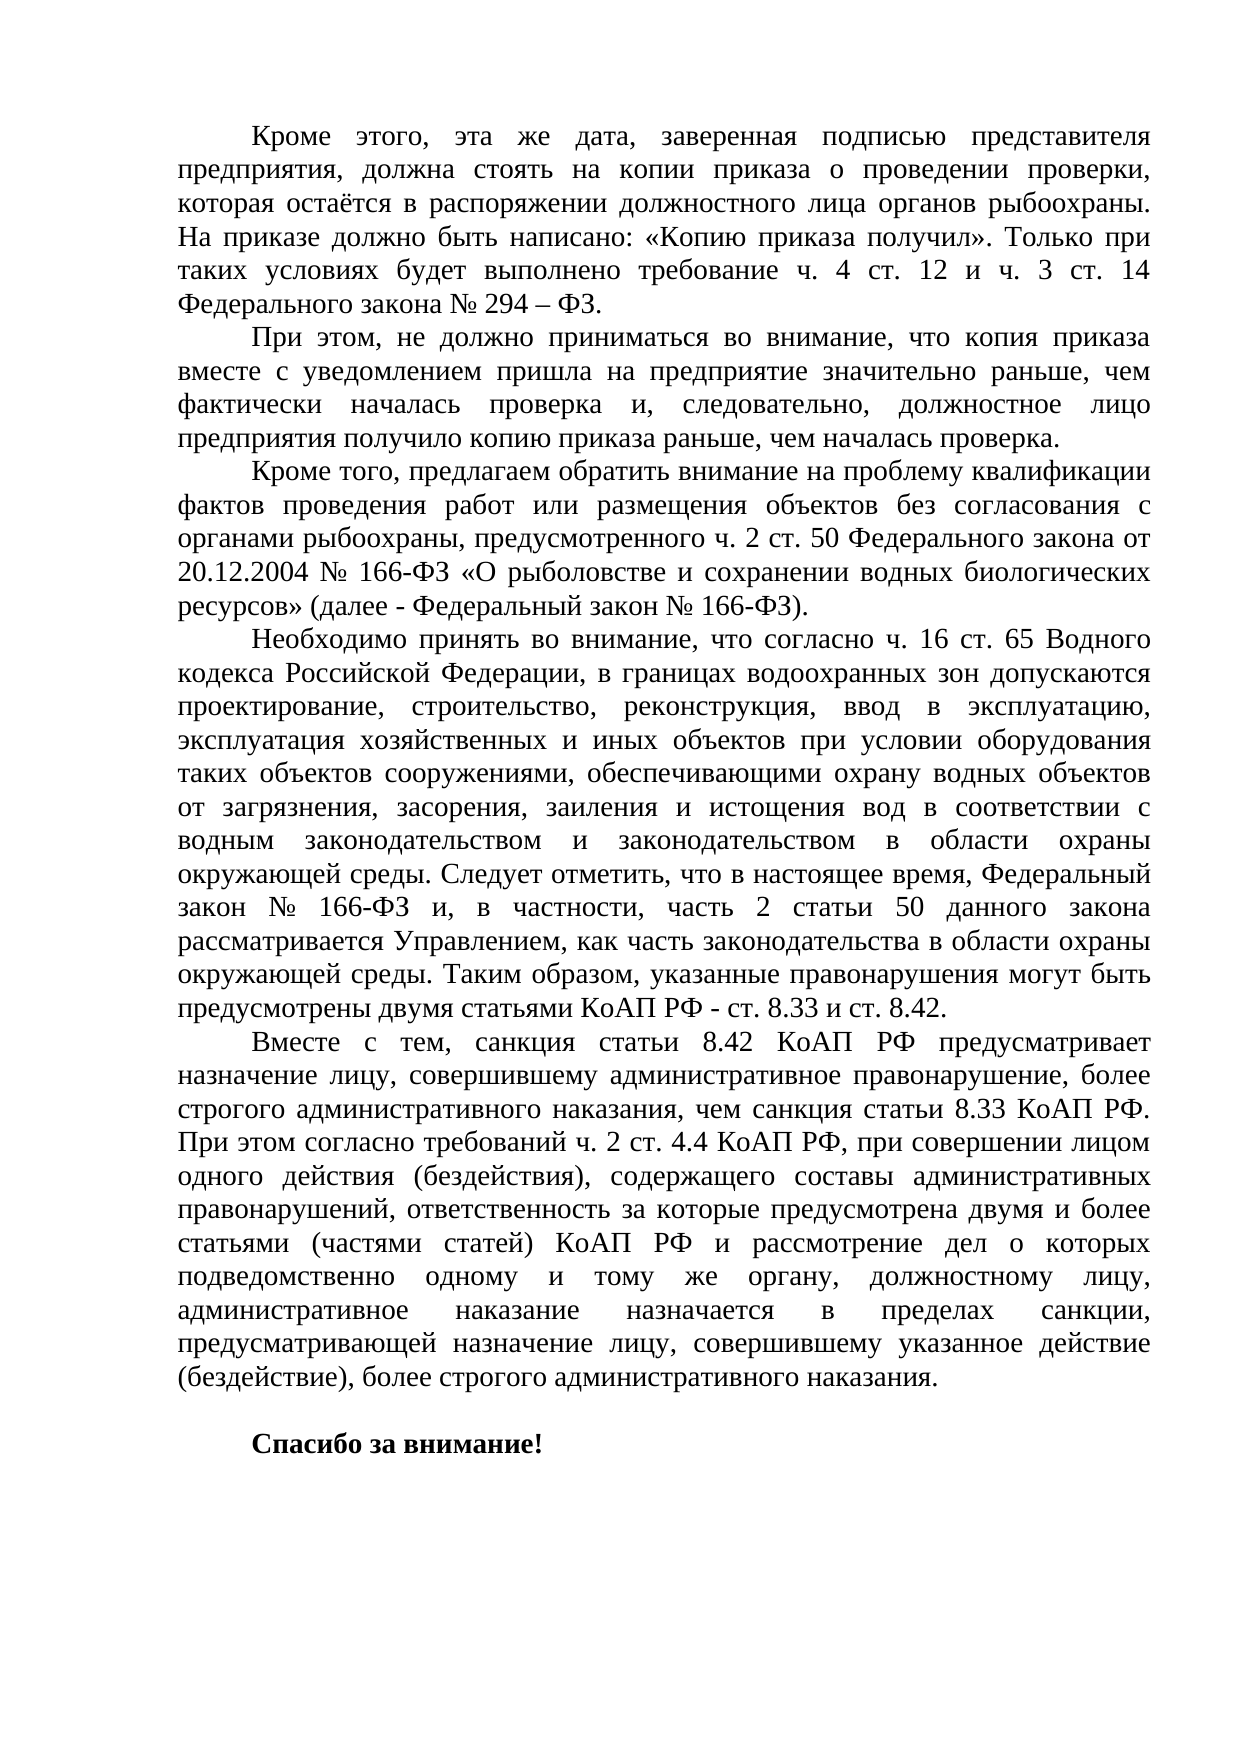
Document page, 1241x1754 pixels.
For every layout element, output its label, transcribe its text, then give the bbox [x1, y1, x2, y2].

text Кроме этого, эта же дата, заверенная подписью представителя предприятия, должна стоять на копии приказа о проведении проверки, которая остаётся в распоряжении должностного лица органов рыбоохраны. На приказе должно быть написано: «Копию приказа получил». Только при таких условиях будет выполнено требование ч. 4 ст. 12 и ч. 3 ст. 14 Федерального закона № 294 – ФЗ. [177, 118, 1152, 319]
text Вместе с тем, санкция статьи 8.42 КоАП РФ предусматривает назначение лицу, совершившему административное правонарушение, более строгого административного наказания, чем санкция статьи 8.33 КоАП РФ. При этом согласно требований ч. 2 ст. 4.4 КоАП РФ, при совершении лицом одного действия (бездействия), содержащего составы административных правонарушений, ответственность за которые предусмотрена двумя и более статьями (частями статей) КоАП РФ и рассмотрение дел о которых подведомственно одному и тому же органу, должностному лицу, административное наказание назначается в пределах санкции, предусматривающей назначение лицу, совершившему указанное действие (бездействие), более строгого административного наказания. [177, 1024, 1152, 1393]
text При этом, не должно приниматься во внимание, что копия приказа вместе с уведомлением пришла на предприятие значительно раньше, чем фактически началась проверка и, следовательно, должностное лицо предприятия получило копию приказа раньше, чем началась проверка. [177, 319, 1152, 453]
text Необходимо принять во внимание, что согласно ч. 16 ст. 65 Водного кодекса Российской Федерации, в границах водоохранных зон допускаются проектирование, строительство, реконструкция, ввод в эксплуатацию, эксплуатация хозяйственных и иных объектов при условии оборудования таких объектов сооружениями, обеспечивающими охрану водных объектов от загрязнения, засорения, заиления и истощения вод в соответствии с водным законодательством и законодательством в области охраны окружающей среды. Следует отметить, что в настоящее время, Федеральный закон № 166-ФЗ и, в частности, часть 2 статьи 50 данного закона рассматривается Управлением, как часть законодательства в области охраны окружающей среды. Таким образом, указанные правонарушения могут быть предусмотрены двумя статьями КоАП РФ - ст. 8.33 и ст. 8.42. [177, 621, 1152, 1024]
text Кроме того, предлагаем обратить внимание на проблему квалификации фактов проведения работ или размещения объектов без согласования с органами рыбоохраны, предусмотренного ч. 2 ст. 50 Федерального закона от 20.12.2004 № 166-ФЗ «О рыболовстве и сохранении водных биологических ресурсов» (далее - Федеральный закон № 166-ФЗ). [177, 453, 1152, 621]
text Спасибо за внимание! [177, 1426, 1152, 1460]
